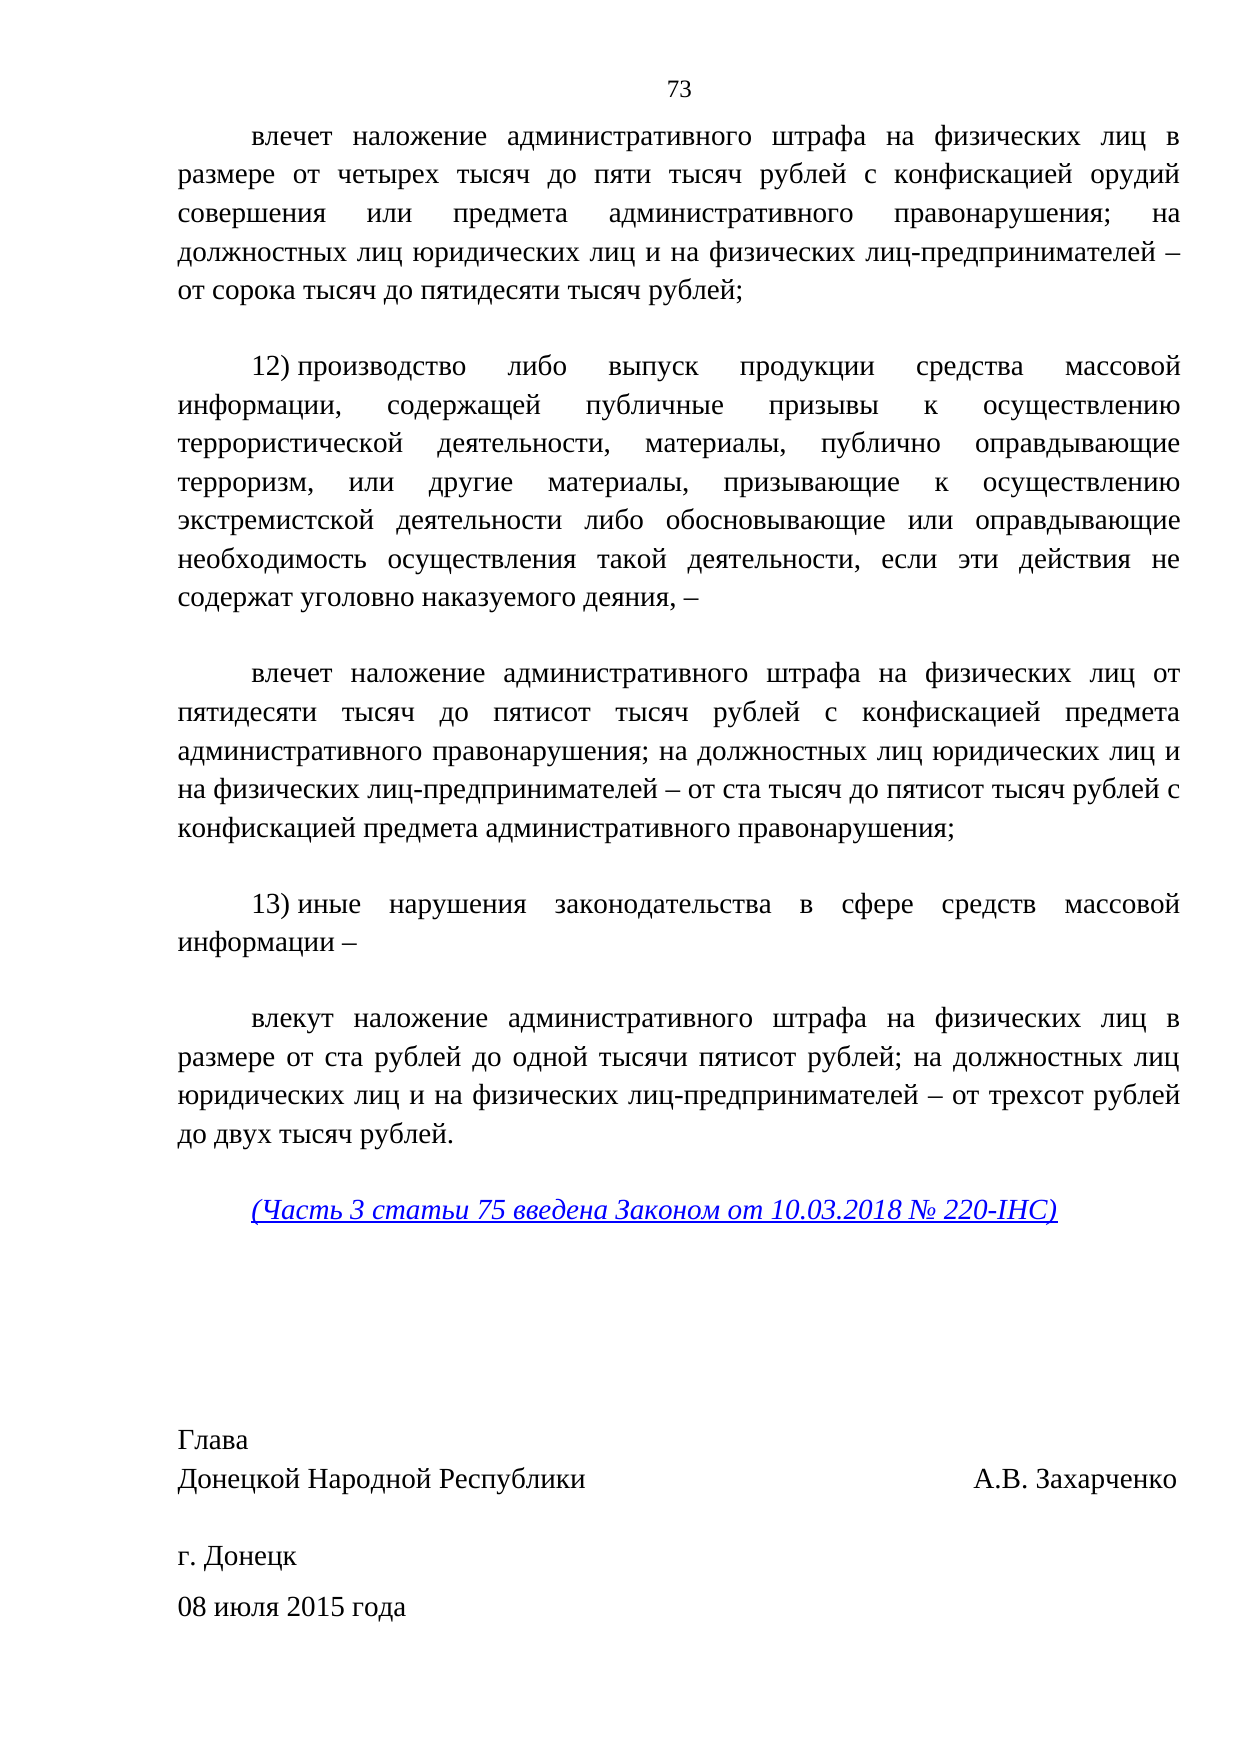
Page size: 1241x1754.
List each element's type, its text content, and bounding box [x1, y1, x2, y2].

text Донецкой Народной Республики А.В. Захарченко [177, 1461, 1181, 1494]
text 08 июля 2015 года [177, 1589, 1181, 1622]
text (Часть 3 статьи 75 введена Законом от 10.03.2018 № 220-IНС) [177, 1192, 1181, 1226]
text влекут наложение административного штрафа на физических лиц в размере от ста рублей до одной тысячи пятисот рублей; на должностных лиц юридических лиц и на физических лиц-предпринимателей – от трехсот рублей до двух тысяч рублей. [177, 1000, 1181, 1149]
text влечет наложение административного штрафа на физических лиц от пятидесяти тысяч до пятисот тысяч рублей с конфискацией предмета административного правонарушения; на должностных лиц юридических лиц и на физических лиц-предпринимателей – от ста тысяч до пятисот тысяч рублей с конфискацией предмета административного правонарушения; [177, 656, 1181, 843]
text Глава [177, 1422, 1181, 1456]
text 13) иные нарушения законодательства в сфере средств массовой информации – [177, 886, 1181, 958]
text 12) производство либо выпуск продукции средства массовой информации, содержащей публичные призывы к осуществлению террористической деятельности, материалы, публично оправдывающие терроризм, или другие материалы, призывающие к осуществлению экстремистской деятельности либо обосновывающие или оправдывающие необходимость осуществления такой деятельности, если эти действия не содержат уголовно наказуемого деяния, – [177, 348, 1181, 613]
text г. Донецк [177, 1538, 1181, 1571]
text влечет наложение административного штрафа на физических лиц в размере от четырех тысяч до пяти тысяч рублей с конфискацией орудий совершения или предмета административного правонарушения; на должностных лиц юридических лиц и на физических лиц-предпринимателей – от сорока тысяч до пятидесяти тысяч рублей; [177, 118, 1181, 306]
